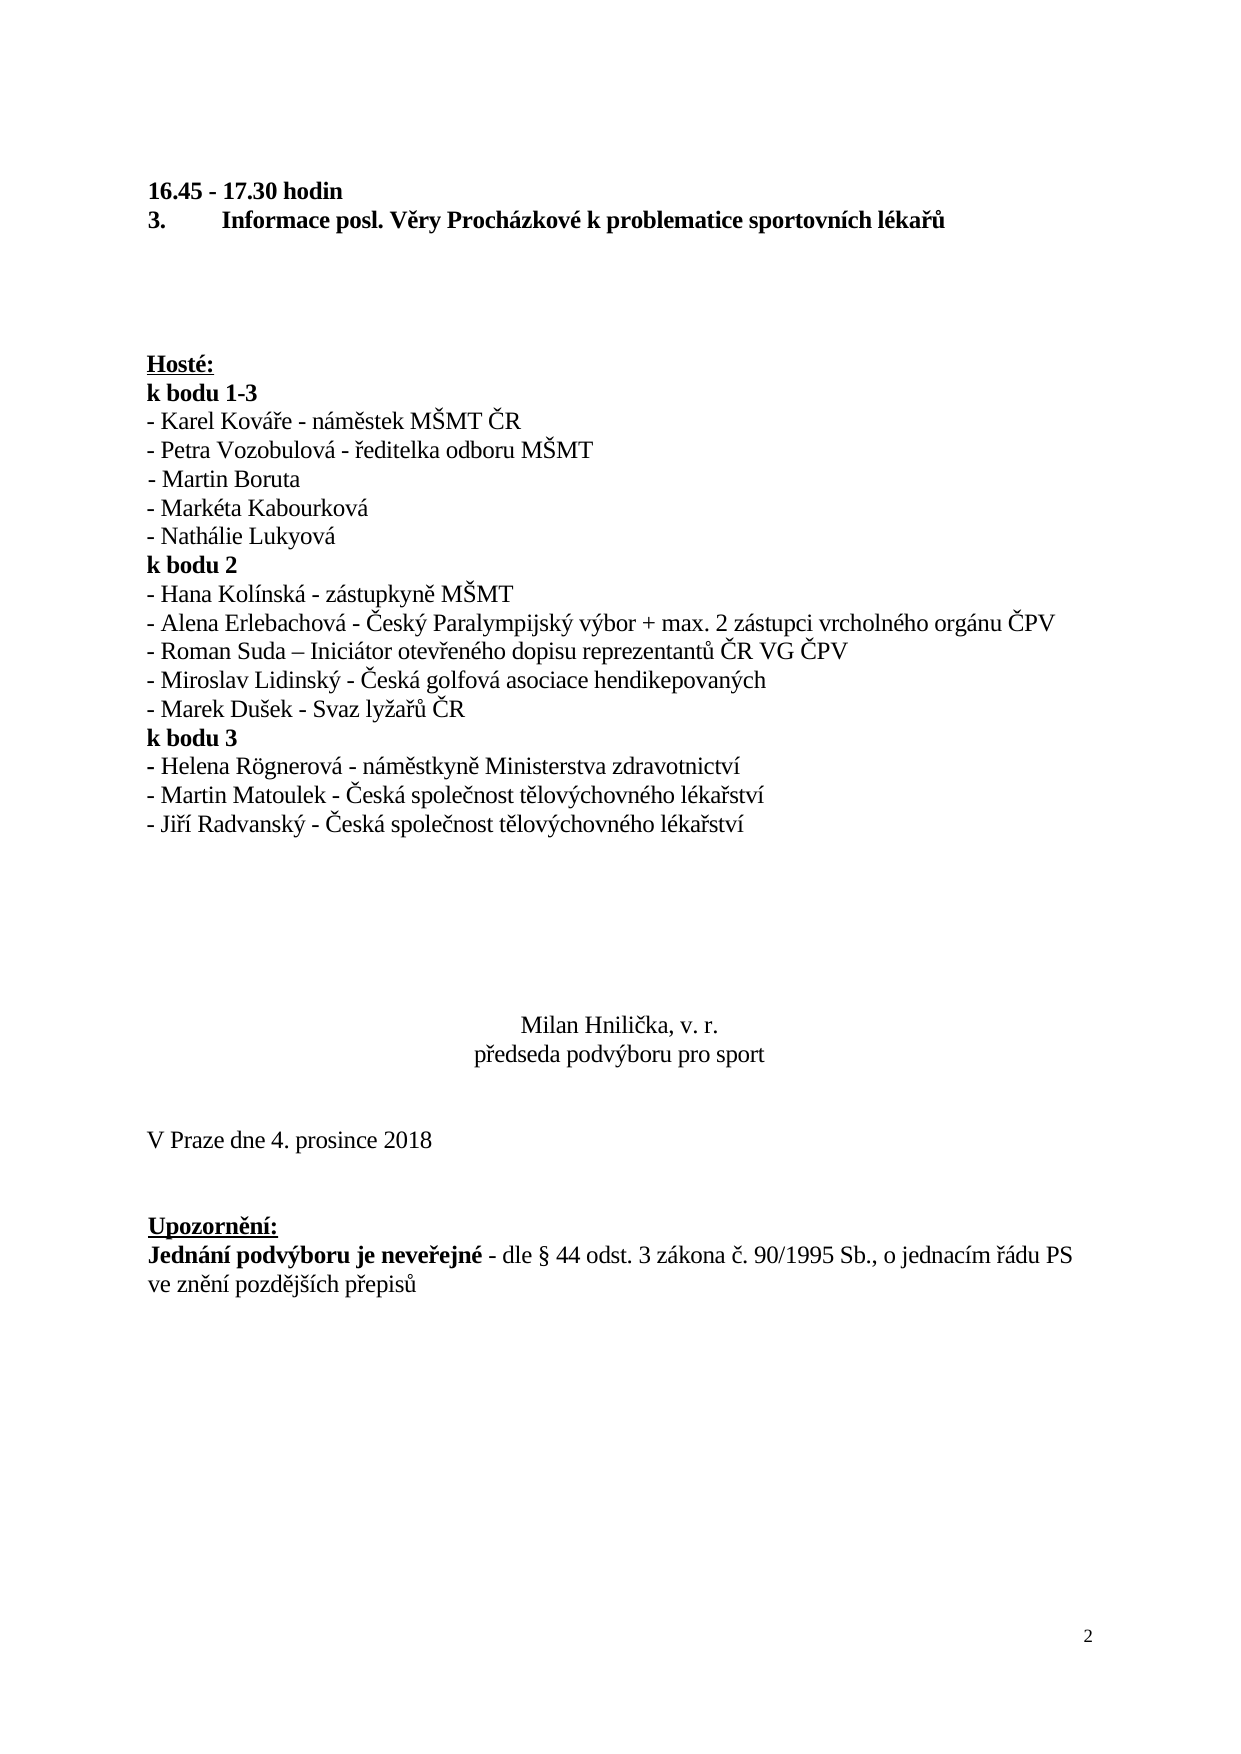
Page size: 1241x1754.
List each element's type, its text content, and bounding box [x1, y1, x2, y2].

text - Markéta Kabourková [146, 493, 1093, 521]
text - Petra Vozobulová - ředitelka odboru MŠMT [146, 435, 1093, 464]
text k bodu 3 [146, 723, 1093, 751]
text - Nathálie Lukyová [146, 521, 1093, 550]
list 3. Informace posl. Věry Procházkové k problematice sportovních lékařů [148, 205, 1093, 234]
list 16.45 - 17.30 hodin [148, 176, 1093, 205]
text - Helena Rögnerová - náměstkyně Ministerstva zdravotnictví [146, 751, 1093, 780]
text - Roman Suda – Iniciátor otevřeného dopisu reprezentantů ČR VG ČPV [146, 636, 1093, 665]
text k bodu 1-3 [146, 378, 1093, 406]
text - Miroslav Lidinský - Česká golfová asociace hendikepovaných [146, 665, 1093, 694]
text Milan Hnilička, v. r. [146, 1010, 1093, 1039]
text Hosté: [146, 349, 1093, 378]
text předseda podvýboru pro sport [146, 1039, 1093, 1068]
text - Jiří Radvanský - Česká společnost tělovýchovného lékařství [146, 809, 1093, 838]
text - Martin Boruta [146, 464, 1093, 493]
text Jednání podvýboru je neveřejné - dle § 44 odst. 3 zákona č. 90/1995 Sb., o jednacím řádu PS ve znění pozdějších přepisů [148, 1240, 1093, 1298]
text - Alena Erlebachová - Český Paralympijský výbor + max. 2 zástupci vrcholného orgánu ČPV [146, 608, 1093, 636]
text - Marek Dušek - Svaz lyžařů ČR [146, 694, 1093, 723]
text - Hana Kolínská - zástupkyně MŠMT [146, 579, 1093, 608]
text V Praze dne 4. prosince 2018 [146, 1125, 1093, 1154]
text Upozornění: [148, 1211, 1093, 1240]
text k bodu 2 [146, 550, 1093, 579]
text - Martin Matoulek - Česká společnost tělovýchovného lékařství [146, 780, 1093, 809]
text - Karel Kováře - náměstek MŠMT ČR [146, 406, 1093, 435]
